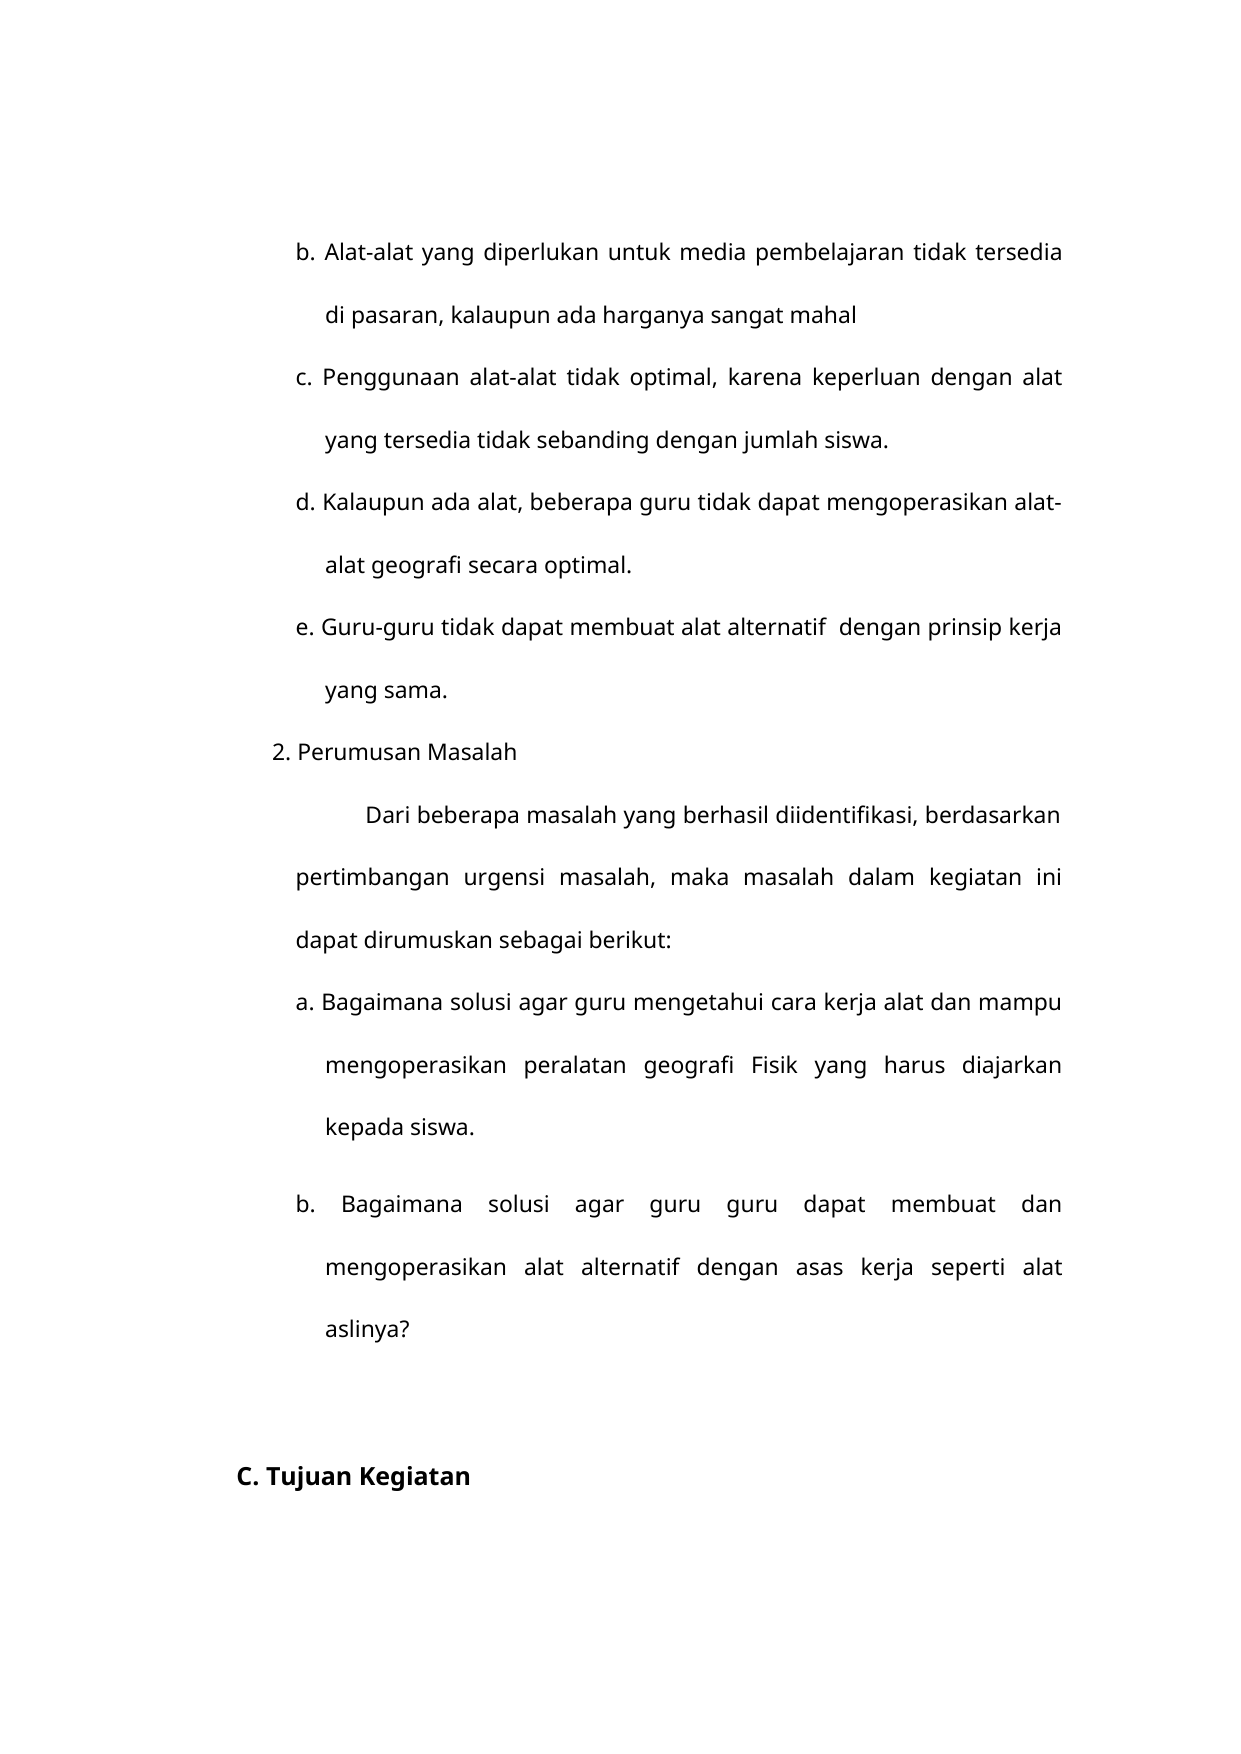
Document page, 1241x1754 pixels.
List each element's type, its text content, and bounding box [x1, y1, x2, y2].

text b. Bagaimana solusi agar guru guru dapat membuat dan mengoperasikan alat alternatif dengan asas kerja seperti alat aslinya? [295, 1188, 1063, 1344]
text e. Guru-guru tidak dapat membuat alat alternatif dengan prinsip kerja yang sama. [295, 611, 1063, 705]
text Dari beberapa masalah yang berhasil diidentifikasi, berdasarkan pertimbangan urgensi masalah, maka masalah dalam kegiatan ini dapat dirumuskan sebagai berikut: [295, 799, 1063, 955]
text a. Bagaimana solusi agar guru mengetahui cara kerja alat dan mampu mengoperasikan peralatan geografi Fisik yang harus diajarkan kepada siswa. [295, 986, 1063, 1142]
text 2. Perumusan Masalah [236, 736, 1063, 767]
text d. Kalaupun ada alat, beberapa guru tidak dapat mengoperasikan alat-alat geografi secara optimal. [295, 486, 1063, 580]
text c. Penggunaan alat-alat tidak optimal, karena keperluan dengan alat yang tersedia tidak sebanding dengan jumlah siswa. [295, 361, 1063, 455]
list Tujuan Kegiatan [236, 1458, 1063, 1493]
text b. Alat-alat yang diperlukan untuk media pembelajaran tidak tersedia di pasaran, kalaupun ada harganya sangat mahal [295, 236, 1063, 330]
